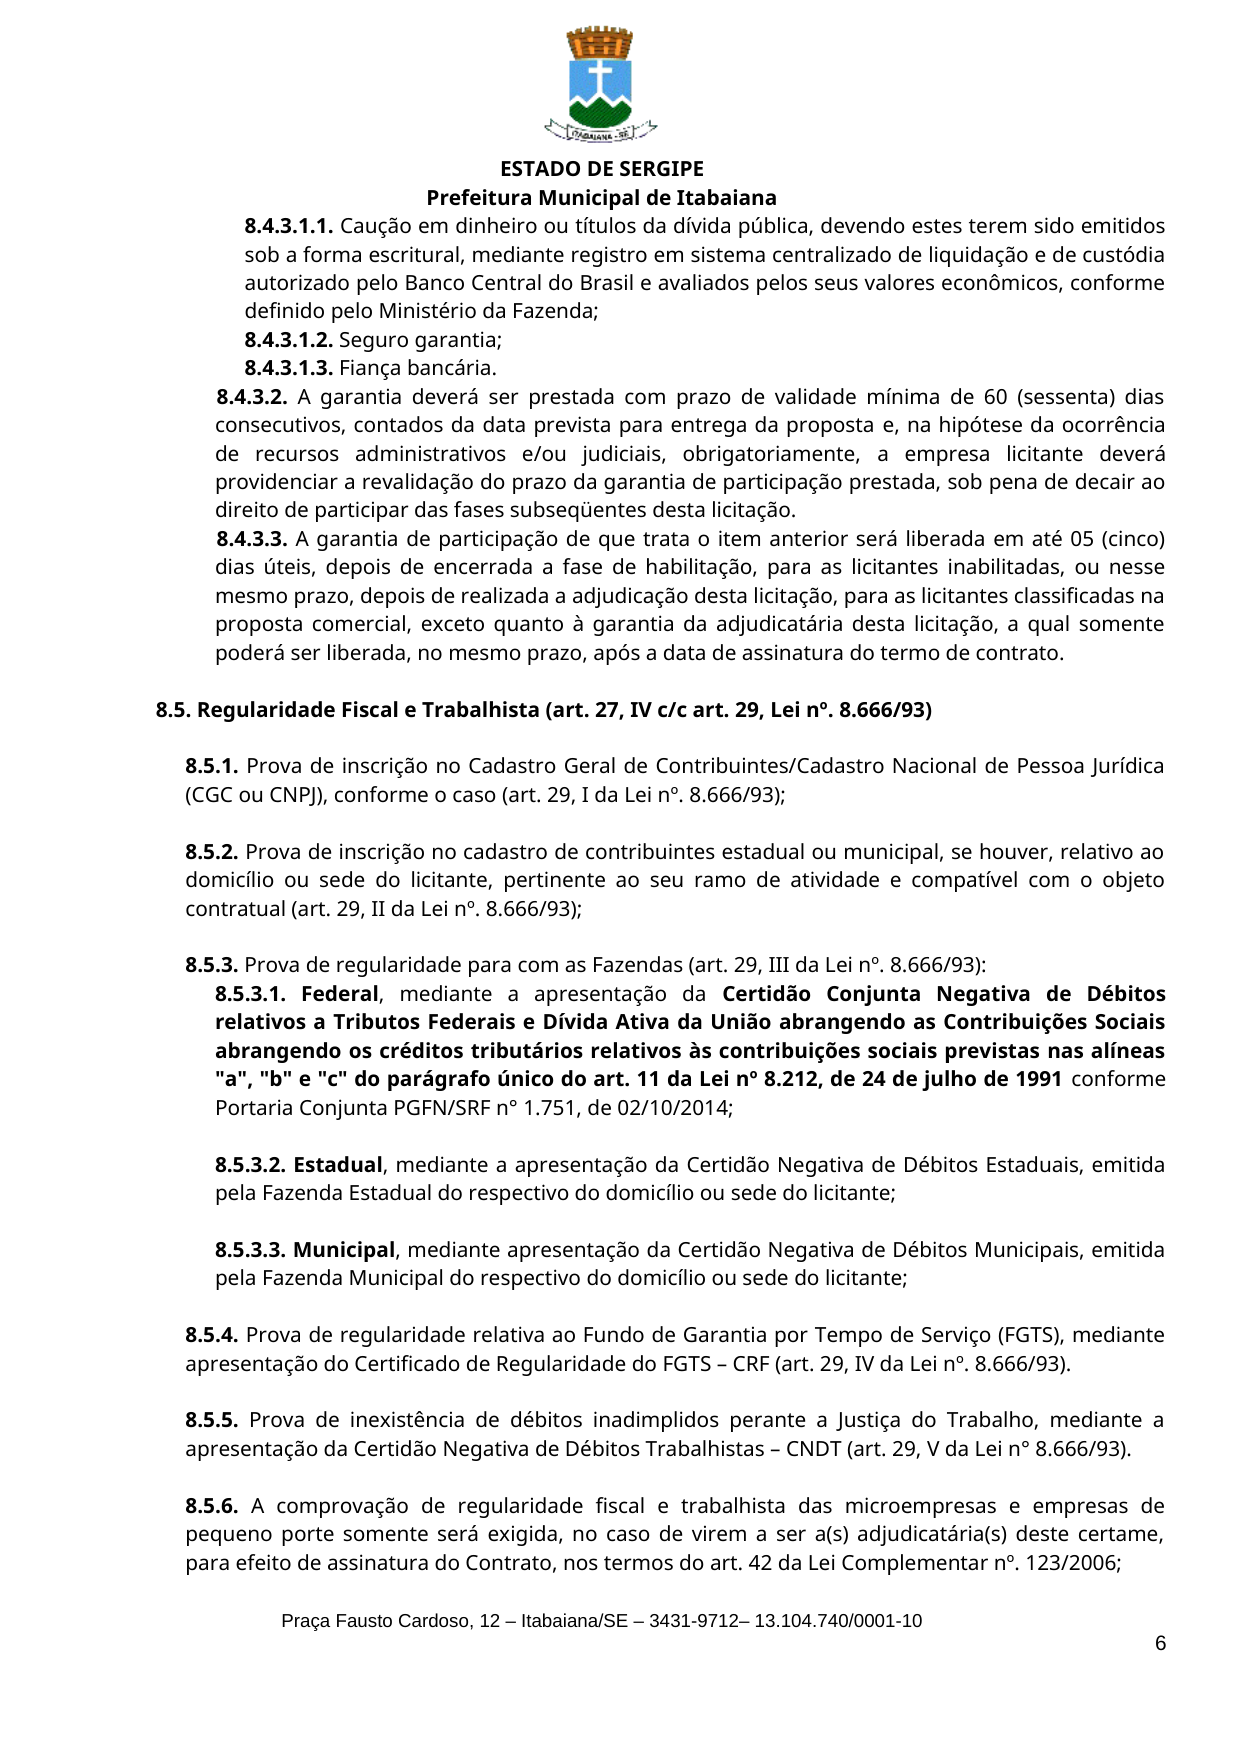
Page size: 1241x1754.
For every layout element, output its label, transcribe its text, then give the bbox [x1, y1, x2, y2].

text 8.4.3.1.1. Caução em dinheiro ou títulos da dívida pública, devendo estes terem sido emitidos sob a forma escritural, mediante registro em sistema centralizado de liquidação e de custódia autorizado pelo Banco Central do Brasil e avaliados pelos seus valores econômicos, conforme definido pelo Ministério da Fazenda; [244, 211, 1166, 325]
text 8.5.3.1. Federal, mediante a apresentação da Certidão Conjunta Negativa de Débitos relativos a Tributos Federais e Dívida Ativa da União abrangendo as Contribuições Sociais abrangendo os créditos tributários relativos às contribuições sociais previstas nas alíneas "a", "b" e "c" do parágrafo único do art. 11 da Lei nº 8.212, de 24 de julho de 1991 conforme Portaria Conjunta PGFN/SRF n° 1.751, de 02/10/2014; [215, 979, 1166, 1121]
text 8.5.2. Prova de inscrição no cadastro de contribuintes estadual ou municipal, se houver, relativo ao domicílio ou sede do licitante, pertinente ao seu ramo de atividade e compatível com o objeto contratual (art. 29, II da Lei nº. 8.666/93); [185, 837, 1166, 922]
text 8.5. Regularidade Fiscal e Trabalhista (art. 27, IV c/c art. 29, Lei nº. 8.666/93) [156, 695, 1166, 723]
picture [538, 14, 665, 155]
text 8.4.3.1.3. Fiança bancária. [244, 353, 1166, 382]
text 8.4.3.1.2. Seguro garantia; [244, 325, 1166, 353]
text 8.5.1. Prova de inscrição no Cadastro Geral de Contribuintes/Cadastro Nacional de Pessoa Jurídica (CGC ou CNPJ), conforme o caso (art. 29, I da Lei nº. 8.666/93); [185, 752, 1166, 808]
text 8.5.3.2. Estadual, mediante a apresentação da Certidão Negativa de Débitos Estaduais, emitida pela Fazenda Estadual do respectivo do domicílio ou sede do licitante; [215, 1150, 1166, 1207]
text 8.4.3.3. A garantia de participação de que trata o item anterior será liberada em até 05 (cinco) dias úteis, depois de encerrada a fase de habilitação, para as licitantes inabilitadas, ou nesse mesmo prazo, depois de realizada a adjudicação desta licitação, para as licitantes classificadas na proposta comercial, exceto quanto à garantia da adjudicatária desta licitação, a qual somente poderá ser liberada, no mesmo prazo, após a data de assinatura do termo de contrato. [215, 524, 1166, 666]
text 8.5.3. Prova de regularidade para com as Fazendas (art. 29, III da Lei nº. 8.666/93): [185, 951, 1166, 979]
text 8.5.6. A comprovação de regularidade fiscal e trabalhista das microempresas e empresas de pequeno porte somente será exigida, no caso de virem a ser a(s) adjudicatária(s) deste certame, para efeito de assinatura do Contrato, nos termos do art. 42 da Lei Complementar nº. 123/2006; [185, 1491, 1166, 1576]
text 8.5.3.3. Municipal, mediante apresentação da Certidão Negativa de Débitos Municipais, emitida pela Fazenda Municipal do respectivo do domicílio ou sede do licitante; [215, 1235, 1166, 1292]
text 8.5.4. Prova de regularidade relativa ao Fundo de Garantia por Tempo de Serviço (FGTS), mediante apresentação do Certificado de Regularidade do FGTS – CRF (art. 29, IV da Lei nº. 8.666/93). [185, 1320, 1166, 1377]
text 8.5.5. Prova de inexistência de débitos inadimplidos perante a Justiça do Trabalho, mediante a apresentação da Certidão Negativa de Débitos Trabalhistas – CNDT (art. 29, V da Lei n° 8.666/93). [185, 1406, 1166, 1462]
text 8.4.3.2. A garantia deverá ser prestada com prazo de validade mínima de 60 (sessenta) dias consecutivos, contados da data prevista para entrega da proposta e, na hipótese da ocorrência de recursos administrativos e/ou judiciais, obrigatoriamente, a empresa licitante deverá providenciar a revalidação do prazo da garantia de participação prestada, sob pena de decair ao direito de participar das fases subseqüentes desta licitação. [215, 382, 1166, 524]
